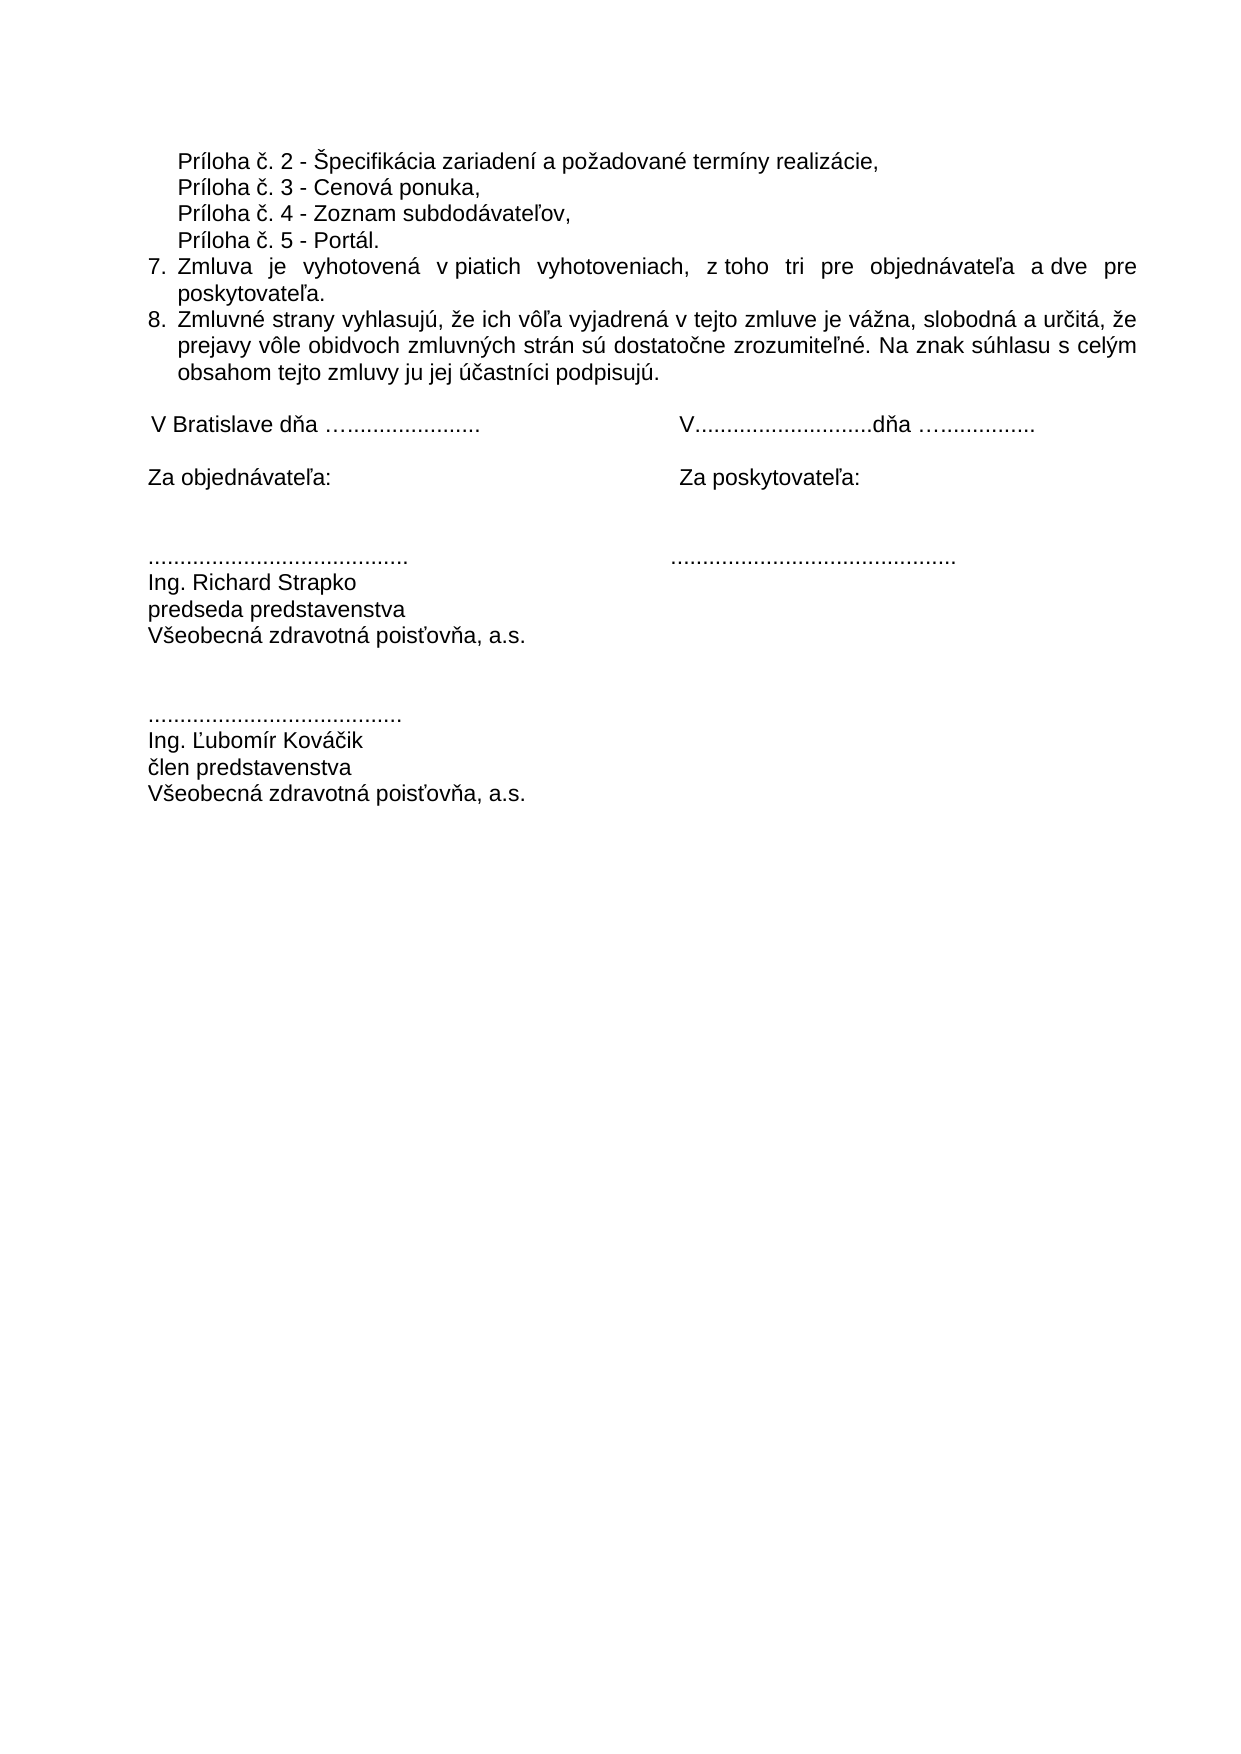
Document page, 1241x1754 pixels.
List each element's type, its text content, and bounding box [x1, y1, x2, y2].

text Príloha č. 5 - Portál. [177, 227, 1137, 253]
text Ing. Richard Strapko [148, 569, 1137, 596]
text V Bratislave dňa …..................... V............................dňa …............... [151, 411, 1137, 438]
text Príloha č. 2 - Špecifikácia zariadení a požadované termíny realizácie, [177, 148, 1137, 174]
list Zmluvné strany vyhlasujú, že ich vôľa vyjadrená v tejto zmluve je vážna, slobodná a určitá, že prejavy vôle obidvoch zmluvných strán sú dostatočne zrozumiteľné. Na znak súhlasu s celým obsahom tejto zmluvy ju jej účastníci podpisujú. [148, 306, 1137, 385]
text ......................................... ............................................. [148, 543, 1137, 569]
text Všeobecná zdravotná poisťovňa, a.s. [148, 780, 1137, 807]
text Príloha č. 3 - Cenová ponuka, [177, 174, 1137, 200]
text Ing. Ľubomír Kováčik [148, 727, 1137, 754]
list Zmluva je vyhotovená v piatich vyhotoveniach, z toho tri pre objednávateľa a dve pre poskytovateľa. [148, 253, 1137, 306]
text predseda predstavenstva [148, 596, 1137, 622]
text ........................................ [148, 701, 1137, 727]
text Všeobecná zdravotná poisťovňa, a.s. [148, 622, 1137, 648]
text člen predstavenstva [148, 754, 1137, 780]
text Príloha č. 4 - Zoznam subdodávateľov, [177, 200, 1137, 227]
text Za objednávateľa: Za poskytovateľa: [148, 464, 1137, 490]
